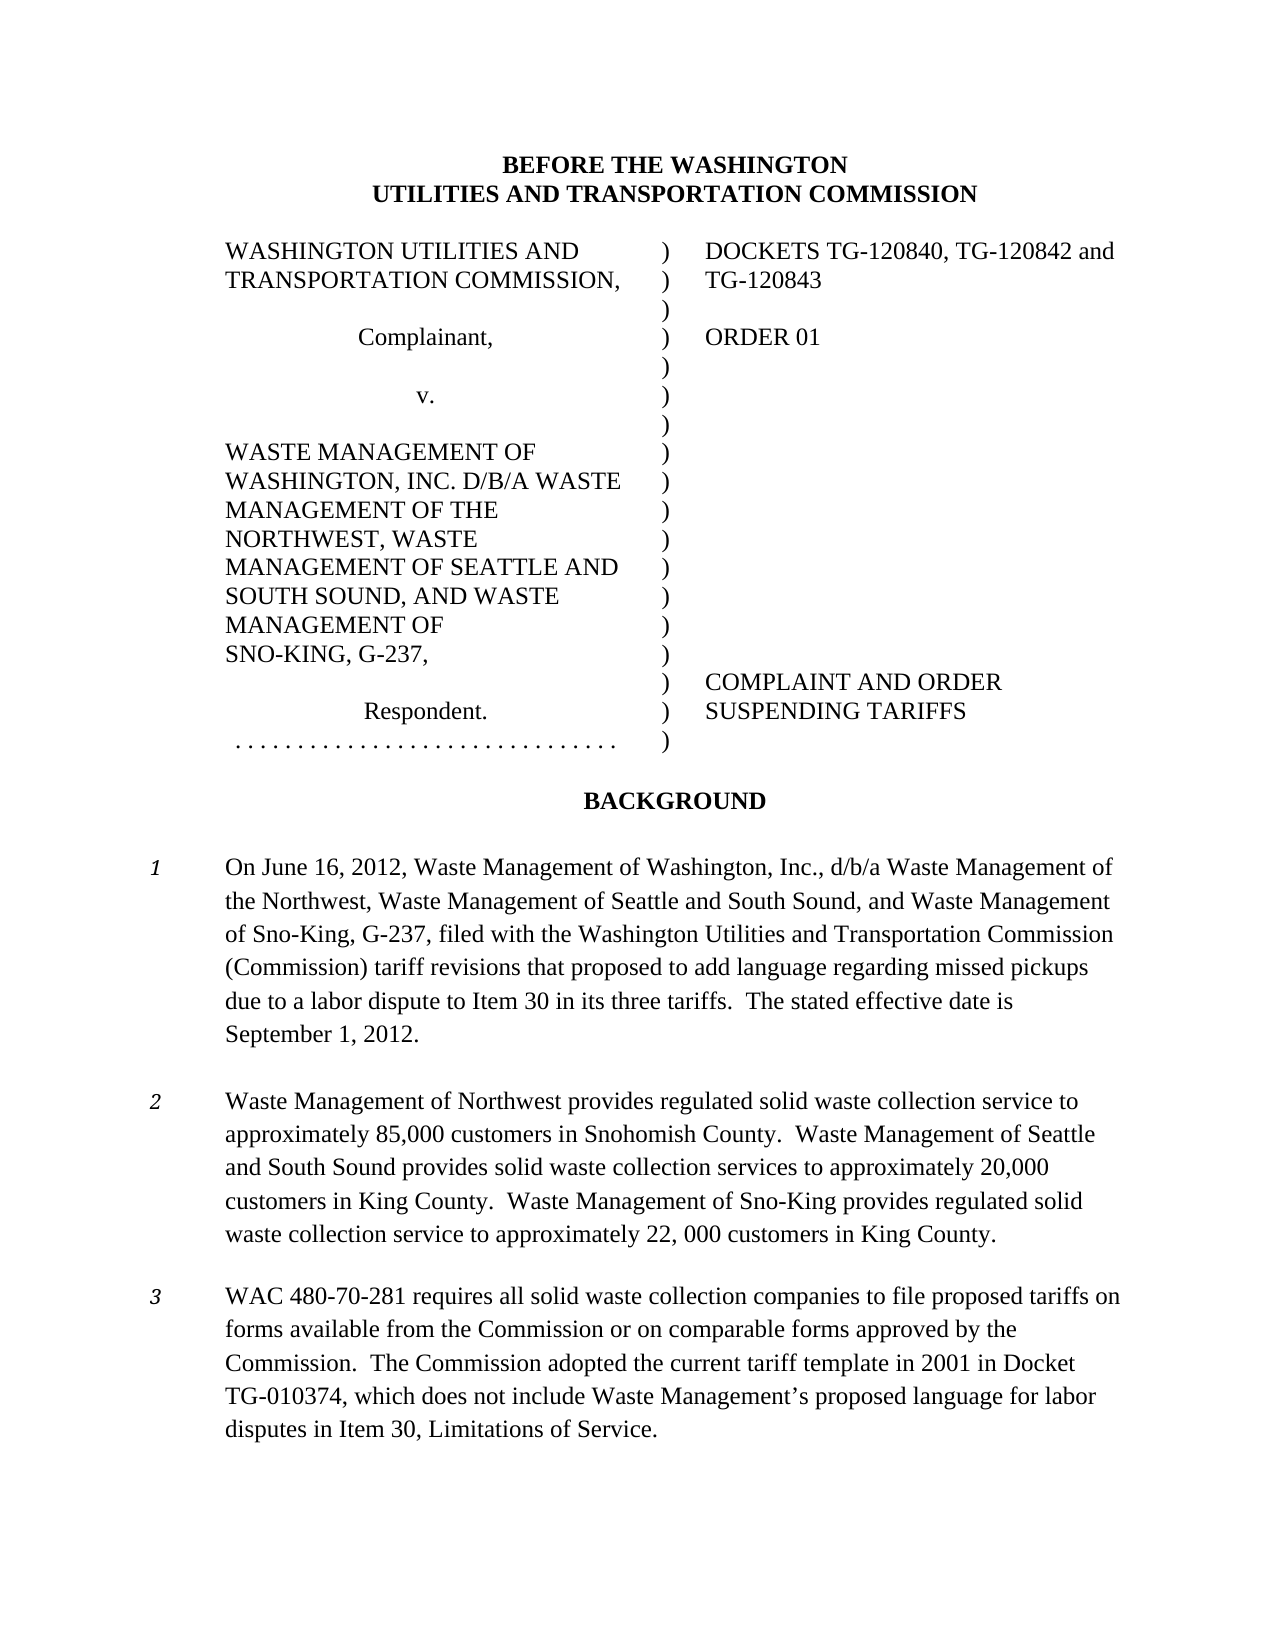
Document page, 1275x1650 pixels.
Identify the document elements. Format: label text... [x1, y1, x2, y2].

text BACKGROUND [225, 782, 1125, 816]
title BEFORE THE WASHINGTON [225, 150, 1125, 179]
list Waste Management of Northwest provides regulated solid waste collection service to approximately 85,000 customers in Snohomish County. Waste Management of Seattle and South Sound provides solid waste collection services to approximately 20,000 customers in King County. Waste Management of Sno-King provides regulated solid waste collection service to approximately 22, 000 customers in King County. [150, 1082, 1125, 1249]
text UTILITIES TRANSPORTATION COMMISSION [225, 179, 1125, 207]
table_header ) ) ) ) ) ) ) ) ) ) ) ) ) ) ) ) ) ) [638, 236, 694, 754]
list WAC 480-70-281 requires all solid waste collection companies to file proposed tariffs on forms available from the Commission or on comparable forms approved by the Commission. The Commission adopted the current tariff template in 2001 in Docket TG-010374, which does not include Waste Management’s proposed language for labor disputes in Item 30, Limitations of Service. [150, 1278, 1125, 1444]
list On June 16, 2012, Waste Management of Washington, Inc., d/b/a Waste Management of the Northwest, Waste Management of Seattle and South Sound, and Waste Management of Sno-King, G-237, filed with the Washington Utilities and Transportation Commission (Commission) tariff revisions that proposed to add language regarding missed pickups due to a labor dispute to Item 30 in its three tariffs. The stated effective date is September 1, 2012. [150, 849, 1125, 1049]
table_header WASHINGTON UTILITIES TRANSPORTATION COMMISSION, Complainant, v. WASTE MANAGEMENT OF WASHINGTON, INC. D/B/A WASTE MANAGEMENT OF THE NORTHWEST, WASTE MANAGEMENT OF SEATTLE AND SOUTH SOUND, AND WASTE MANAGEMENT OF SNO-KING, G-237, Respondent. . . . . . . . . . . . . . . . . . . . . . . . . . . . . . . . [214, 236, 637, 754]
table_header DOCKETS TG-120840, TG-120842 and TG-120843 ORDER 01 COMPLAINT AND ORDER SUSPENDING TARIFFS [694, 236, 1136, 754]
